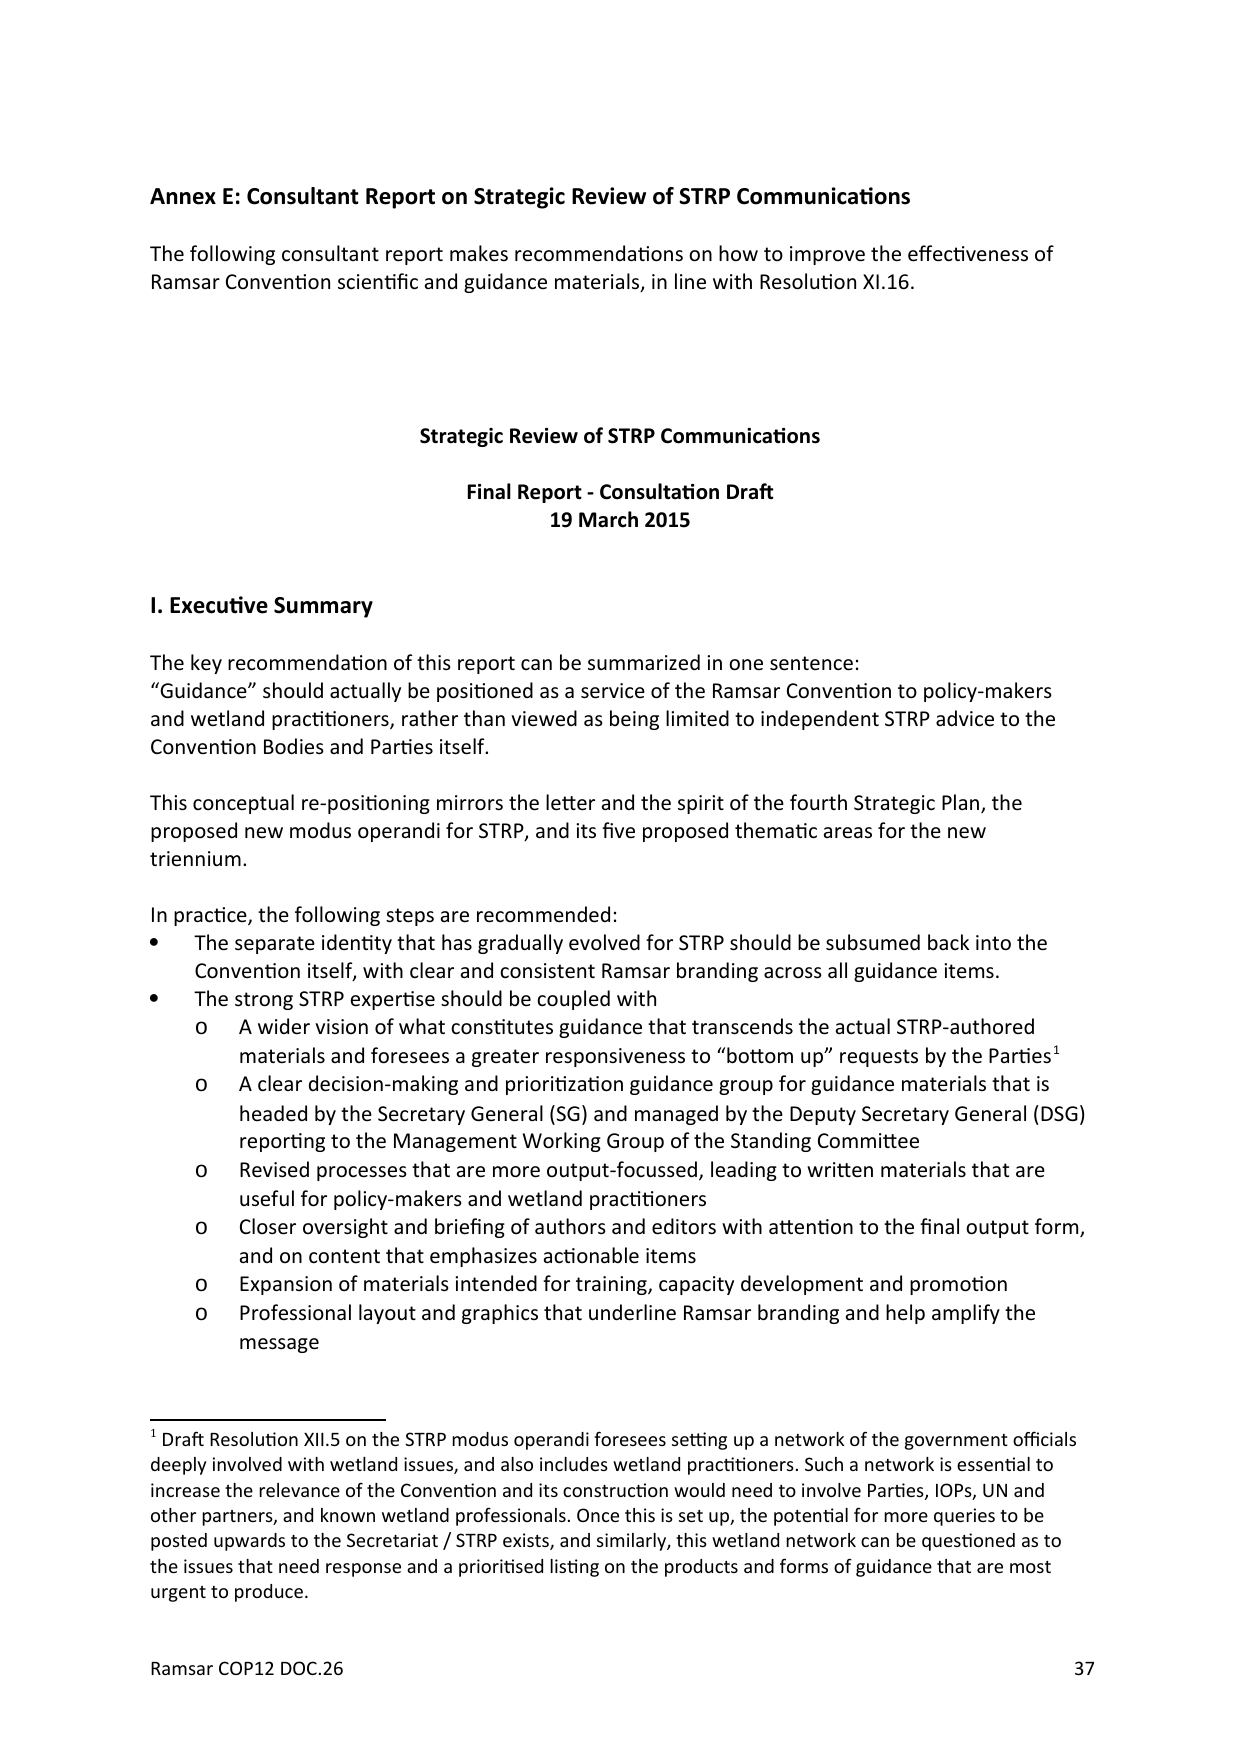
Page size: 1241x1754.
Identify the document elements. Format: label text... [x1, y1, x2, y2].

text In practice, the following steps are recommended: [150, 900, 1090, 928]
list The strong STRP expertise should be coupled with [150, 984, 1090, 1012]
list A wider vision of what constitutes guidance that transcends the actual STRP-authored materials and foresees a greater responsiveness to “bottom up” requests by the Parties [194, 1012, 1090, 1069]
text This conceptual re-positioning mirrors the letter and the spirit of the fourth Strategic Plan, the proposed new modus operandi for STRP, and its five proposed thematic areas for the new triennium. [150, 788, 1090, 872]
text Final Report - Consultation Draft [150, 477, 1090, 505]
list A clear decision-making and prioritization guidance group for guidance materials that is headed by the Secretary General (SG) and managed by the Deputy Secretary General (DSG) reporting to the Management Working Group of the Standing Committee [194, 1069, 1090, 1155]
text Annex E: Consultant Report on Strategic Review of STRP Communications [150, 181, 1090, 211]
list Closer oversight and briefing of authors and editors with attention to the final output form, and on content that emphasizes actionable items [194, 1212, 1090, 1269]
list The separate identity that has gradually evolved for STRP should be subsumed back into the Convention itself, with clear and consistent Ramsar branding across all guidance items. [150, 928, 1090, 984]
list Revised processes that are more output-focussed, leading to written materials that are useful for policy-makers and wetland practitioners [194, 1155, 1090, 1212]
text “Guidance” should actually be positioned as a service of the Ramsar Convention to policy-makers and wetland practitioners, rather than viewed as being limited to independent STRP advice to the Convention Bodies and Parties itself. [150, 676, 1090, 760]
text I. Executive Summary [150, 589, 1090, 620]
list Expansion of materials intended for training, capacity development and promotion [194, 1269, 1090, 1298]
list Professional layout and graphics that underline Ramsar branding and help amplify the message [194, 1298, 1090, 1355]
text 19 March 2015 [150, 505, 1090, 533]
text The key recommendation of this report can be summarized in one sentence: [150, 648, 1090, 676]
text The following consultant report makes recommendations on how to improve the effectiveness of Ramsar Convention scientific and guidance materials, in line with Resolution XI.16. [150, 239, 1090, 295]
text Strategic Review of STRP Communications [150, 421, 1090, 449]
